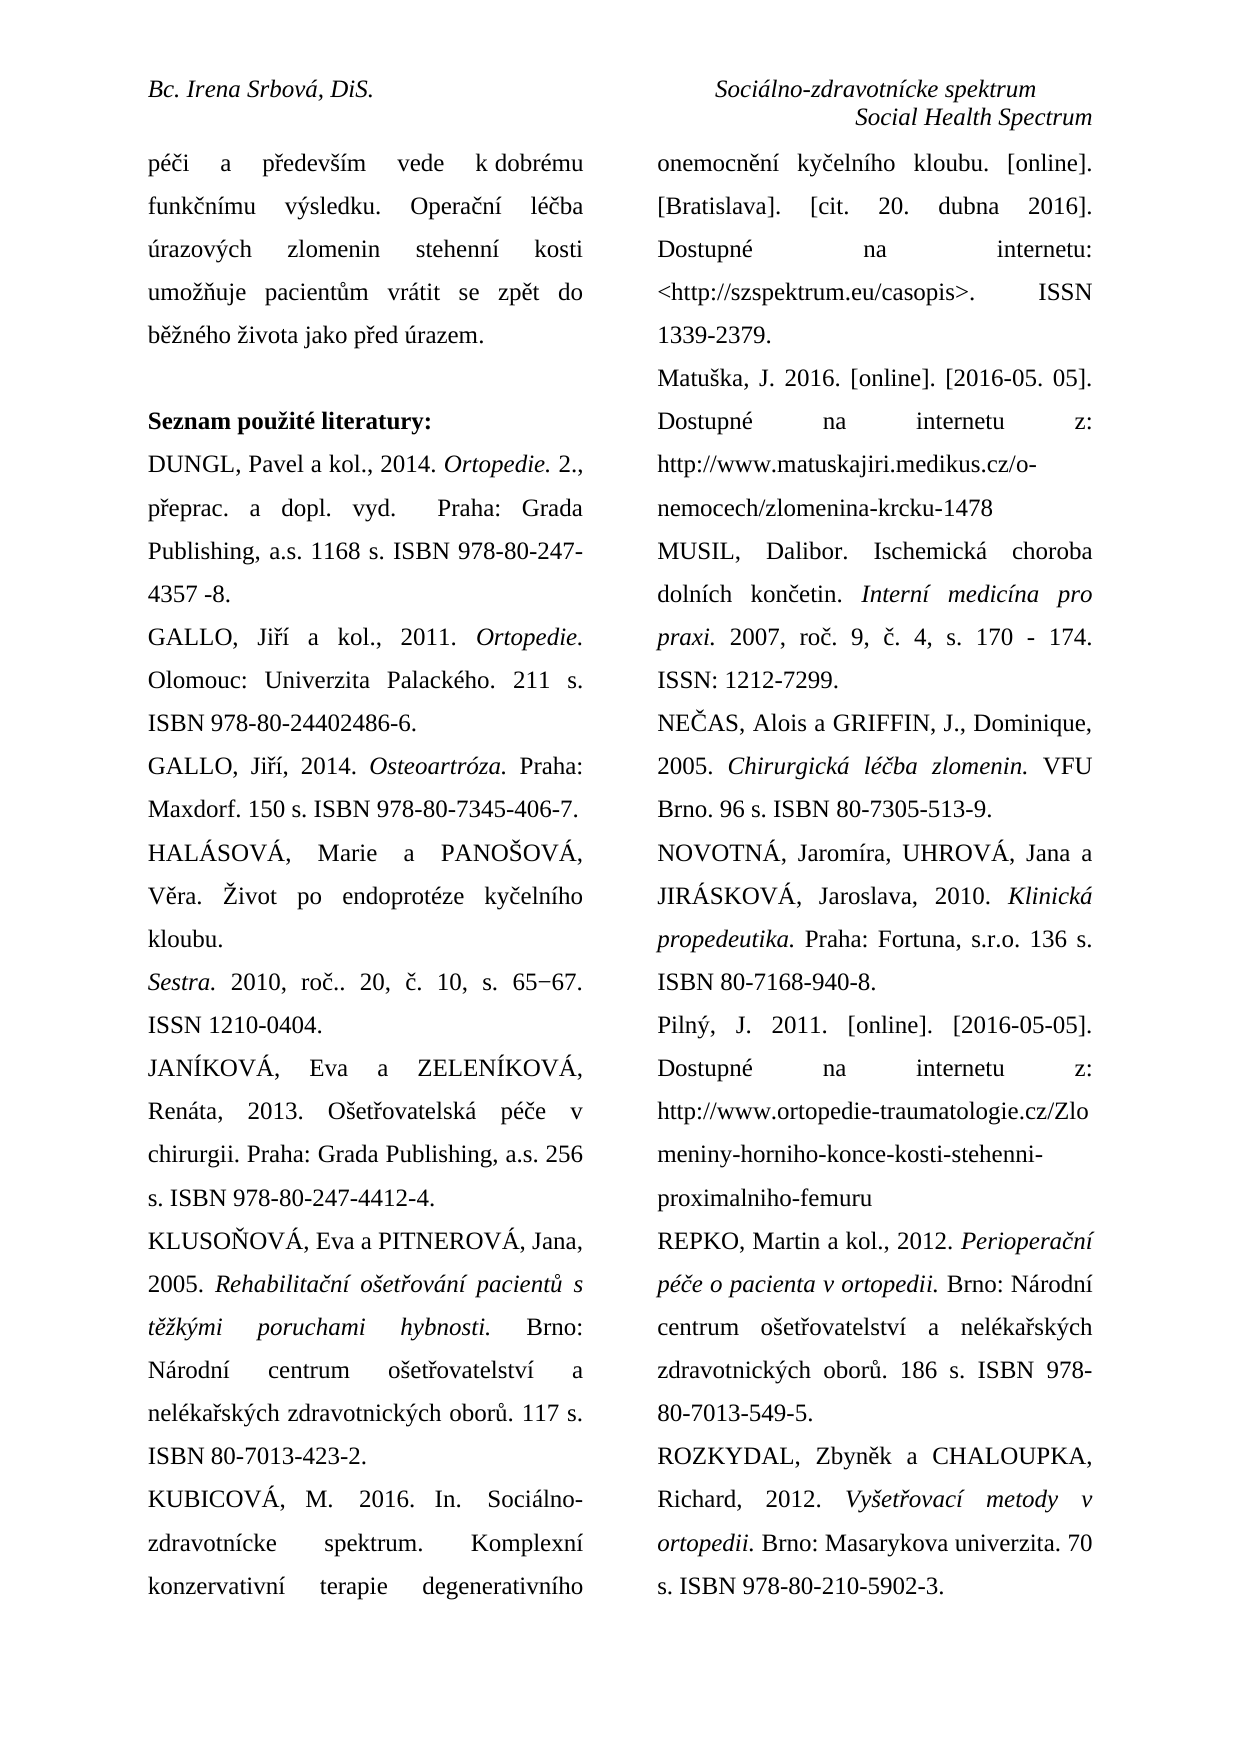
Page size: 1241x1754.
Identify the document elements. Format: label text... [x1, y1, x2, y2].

text KLUSOŇOVÁ, Eva a PITNEROVÁ, Jana, 2005. Rehabilitační ošetřování pacientů s těžkými poruchami hybnosti. Brno: Národní centrum ošetřovatelství a nelékařských zdravotnických oborů. 117 s. ISBN 80-7013-423-2. [148, 1226, 583, 1470]
text JANÍKOVÁ, Eva a ZELENÍKOVÁ, Renáta, 2013. Ošetřovatelská péče v chirurgii. Praha: Grada Publishing, a.s. 256 s. ISBN 978-80-247-4412-4. [148, 1053, 583, 1211]
text Seznam použité literatury: [148, 406, 583, 435]
text REPKO, Martin a kol., 2012. Perioperační péče o pacienta v ortopedii. Brno: Národní centrum ošetřovatelství a nelékařských zdravotnických oborů. 186 s. ISBN 978-80-7013-549-5. [657, 1226, 1093, 1427]
text GALLO, Jiří a kol., 2011. Ortopedie. Olomouc: Univerzita Palackého. 211 s. ISBN 978-80-24402486-6. [148, 622, 583, 737]
text ROZKYDAL, Zbyněk a CHALOUPKA, Richard, 2012. Vyšetřovací metody v ortopedii. Brno: Masarykova univerzita. 70 s. ISBN 978-80-210-5902-3. [657, 1441, 1093, 1599]
text KUBICOVÁ, M. 2016. In. Sociálno-zdravotnícke spektrum. Komplexní konzervativní terapie degenerativního onemocnění kyčelního kloubu. [online]. [Bratislava]. [cit. 20. dubna 2016]. Dostupné na internetu: <http://szspektrum.eu/casopis>. ISSN 1339-2379. [148, 1484, 583, 1599]
text Sestra. 2010, roč.. 20, č. 10, s. 65−67. ISSN 1210-0404. [148, 967, 583, 1039]
text GALLO, Jiří, 2014. Osteoartróza. Praha: Maxdorf. 150 s. ISBN 978-80-7345-406-7. [148, 751, 583, 823]
text NEČAS, Alois a GRIFFIN, J., Dominique, 2005. Chirurgická léčba zlomenin. VFU Brno. 96 s. ISBN 80-7305-513-9. [657, 708, 1093, 823]
text HALÁSOVÁ, Marie a PANOŠOVÁ, Věra. Život po endoprotéze kyčelního kloubu. [148, 838, 583, 953]
text KUBICOVÁ, M. 2016. In. Sociálno-zdravotnícke spektrum. Komplexní konzervativní terapie degenerativního onemocnění kyčelního kloubu. [online]. [Bratislava]. [cit. 20. dubna 2016]. Dostupné na internetu: <http://szspektrum.eu/casopis>. ISSN 1339-2379. [657, 148, 1093, 349]
text DUNGL, Pavel a kol., 2014. Ortopedie. 2., přeprac. a dopl. vyd. Praha: Grada Publishing, a.s. 1168 s. ISBN 978-80-247-4357 -8. [148, 449, 583, 608]
text Pilný, J. 2011. [online]. [2016-05-05]. Dostupné na internetu z: http://www.ortopedie-traumatologie.cz/Zlomeniny-horniho-konce-kosti-stehenni-proximalniho-femuru [657, 1010, 1093, 1211]
text NOVOTNÁ, Jaromíra, UHROVÁ, Jana a JIRÁSKOVÁ, Jaroslava, 2010. Klinická propedeutika. Praha: Fortuna, s.r.o. 136 s. ISBN 80-7168-940-8. [657, 838, 1093, 996]
text MUSIL, Dalibor. Ischemická choroba dolních končetin. Interní medicína pro praxi. 2007, roč. 9, č. 4, s. 170 - 174. ISSN: 1212-7299. [657, 536, 1093, 694]
text Matuška, J. 2016. [online]. [2016-05. 05]. Dostupné na internetu z: http://www.matuskajiri.medikus.cz/o-nemocech/zlomenina-krcku-1478 [657, 363, 1093, 521]
